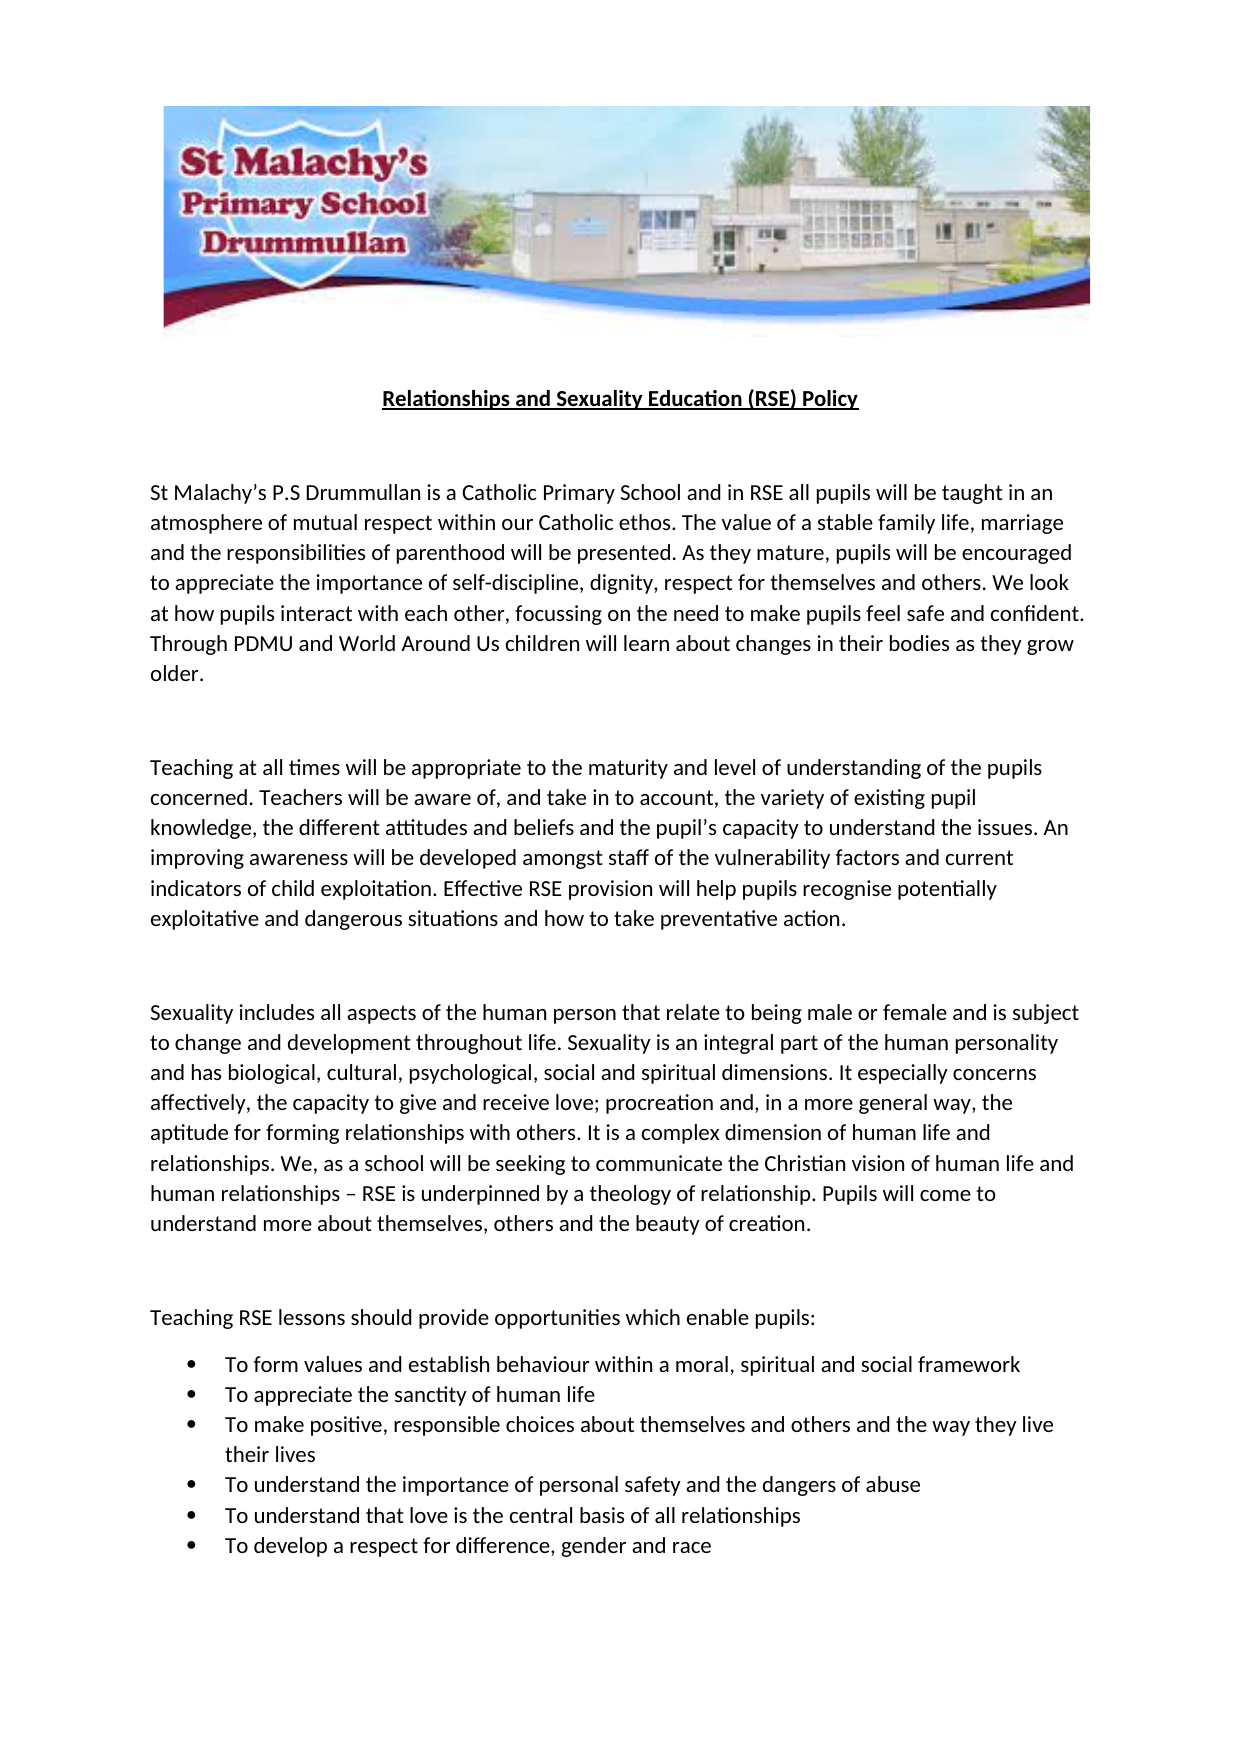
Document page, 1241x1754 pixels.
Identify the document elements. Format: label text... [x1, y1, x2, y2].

list To form values and establish behaviour within a moral, spiritual and social framework [187, 1350, 1090, 1378]
text Relationships and Sexuality Education (RSE) Policy [150, 384, 1090, 412]
list To make positive, responsible choices about themselves and others and the way they live their lives [187, 1410, 1090, 1468]
list To appreciate the sanctity of human life [187, 1380, 1090, 1408]
picture [163, 106, 1091, 337]
text St Malachy’s P.S Drummullan is a Catholic Primary School and in RSE all pupils will be taught in an atmosphere of mutual respect within our Catholic ethos. The value of a stable family life, marriage and the responsibilities of parenthood will be presented. As they mature, pupils will be encouraged to appreciate the importance of self-discipline, dignity, respect for themselves and others. We look at how pupils interact with each other, focussing on the need to make pupils feel safe and confident. Through PDMU and World Around Us children will learn about changes in their bodies as they grow older. [150, 478, 1090, 687]
text Teaching at all times will be appropriate to the maturity and level of understanding of the pupils concerned. Teachers will be aware of, and take in to account, the variety of existing pupil knowledge, the different attitudes and beliefs and the pupil’s capacity to understand the issues. An improving awareness will be developed amongst staff of the vulnerability factors and current indicators of child exploitation. Effective RSE provision will help pupils recognise potentially exploitative and dangerous situations and how to take preventative action. [150, 753, 1090, 932]
list To understand that love is the central basis of all relationships [187, 1501, 1090, 1529]
text Sexuality includes all aspects of the human person that relate to being male or female and is subject to change and development throughout life. Sexuality is an integral part of the human personality and has biological, cultural, psychological, social and spiritual dimensions. It especially concerns affectively, the capacity to give and receive love; procreation and, in a more general way, the aptitude for forming relationships with others. It is a complex dimension of human life and relationships. We, as a school will be seeking to communicate the Christian vision of human life and human relationships – RSE is underpinned by a theology of relationship. Pupils will come to understand more about themselves, others and the beauty of creation. [150, 998, 1090, 1237]
list To understand the importance of personal safety and the dangers of abuse [187, 1471, 1090, 1498]
list To develop a respect for difference, gender and race [187, 1531, 1090, 1559]
text Teaching RSE lessons should provide opportunities which enable pupils: [150, 1303, 1090, 1331]
